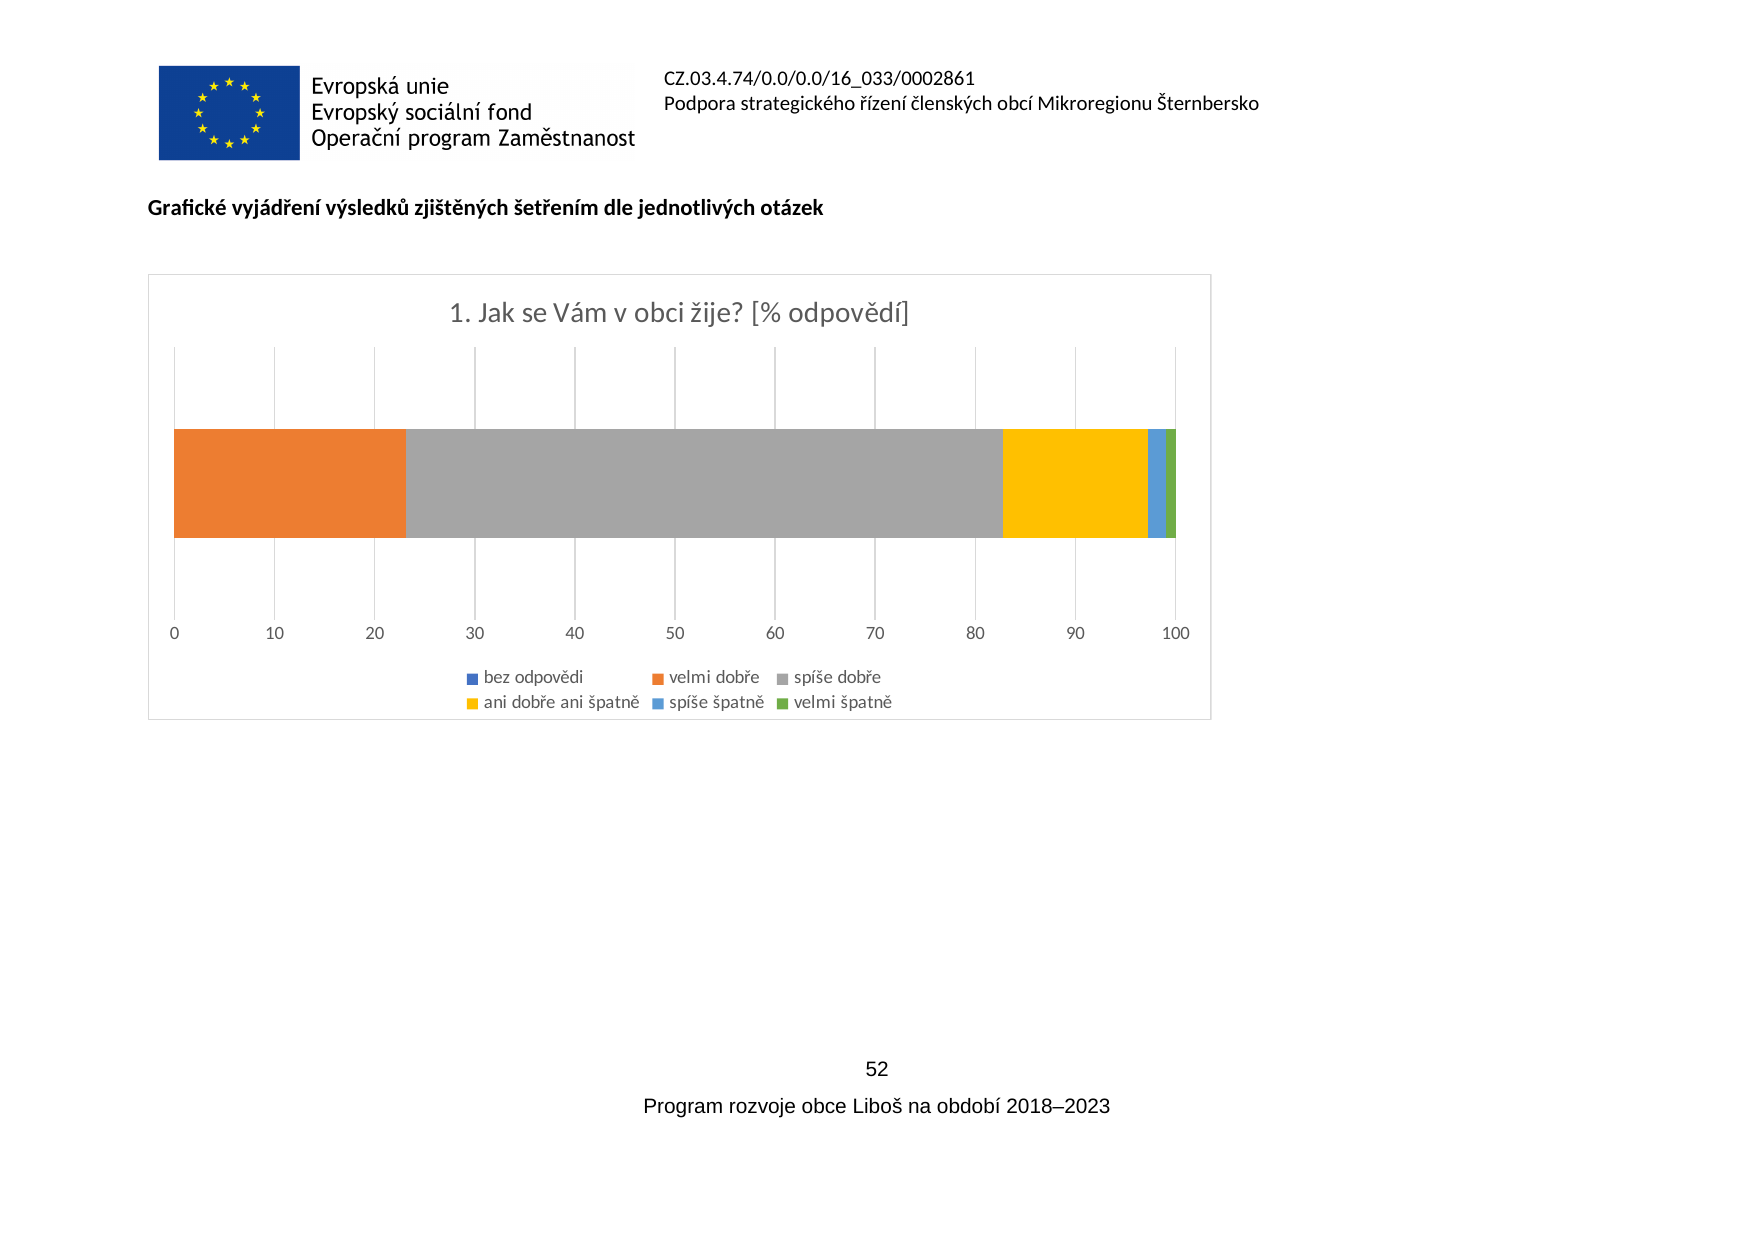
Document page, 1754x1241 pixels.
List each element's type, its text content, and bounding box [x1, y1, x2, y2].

picture [156, 63, 635, 161]
text Grafické vyjádření výsledků zjištěných šetřením dle jednotlivých otázek [148, 193, 1606, 221]
